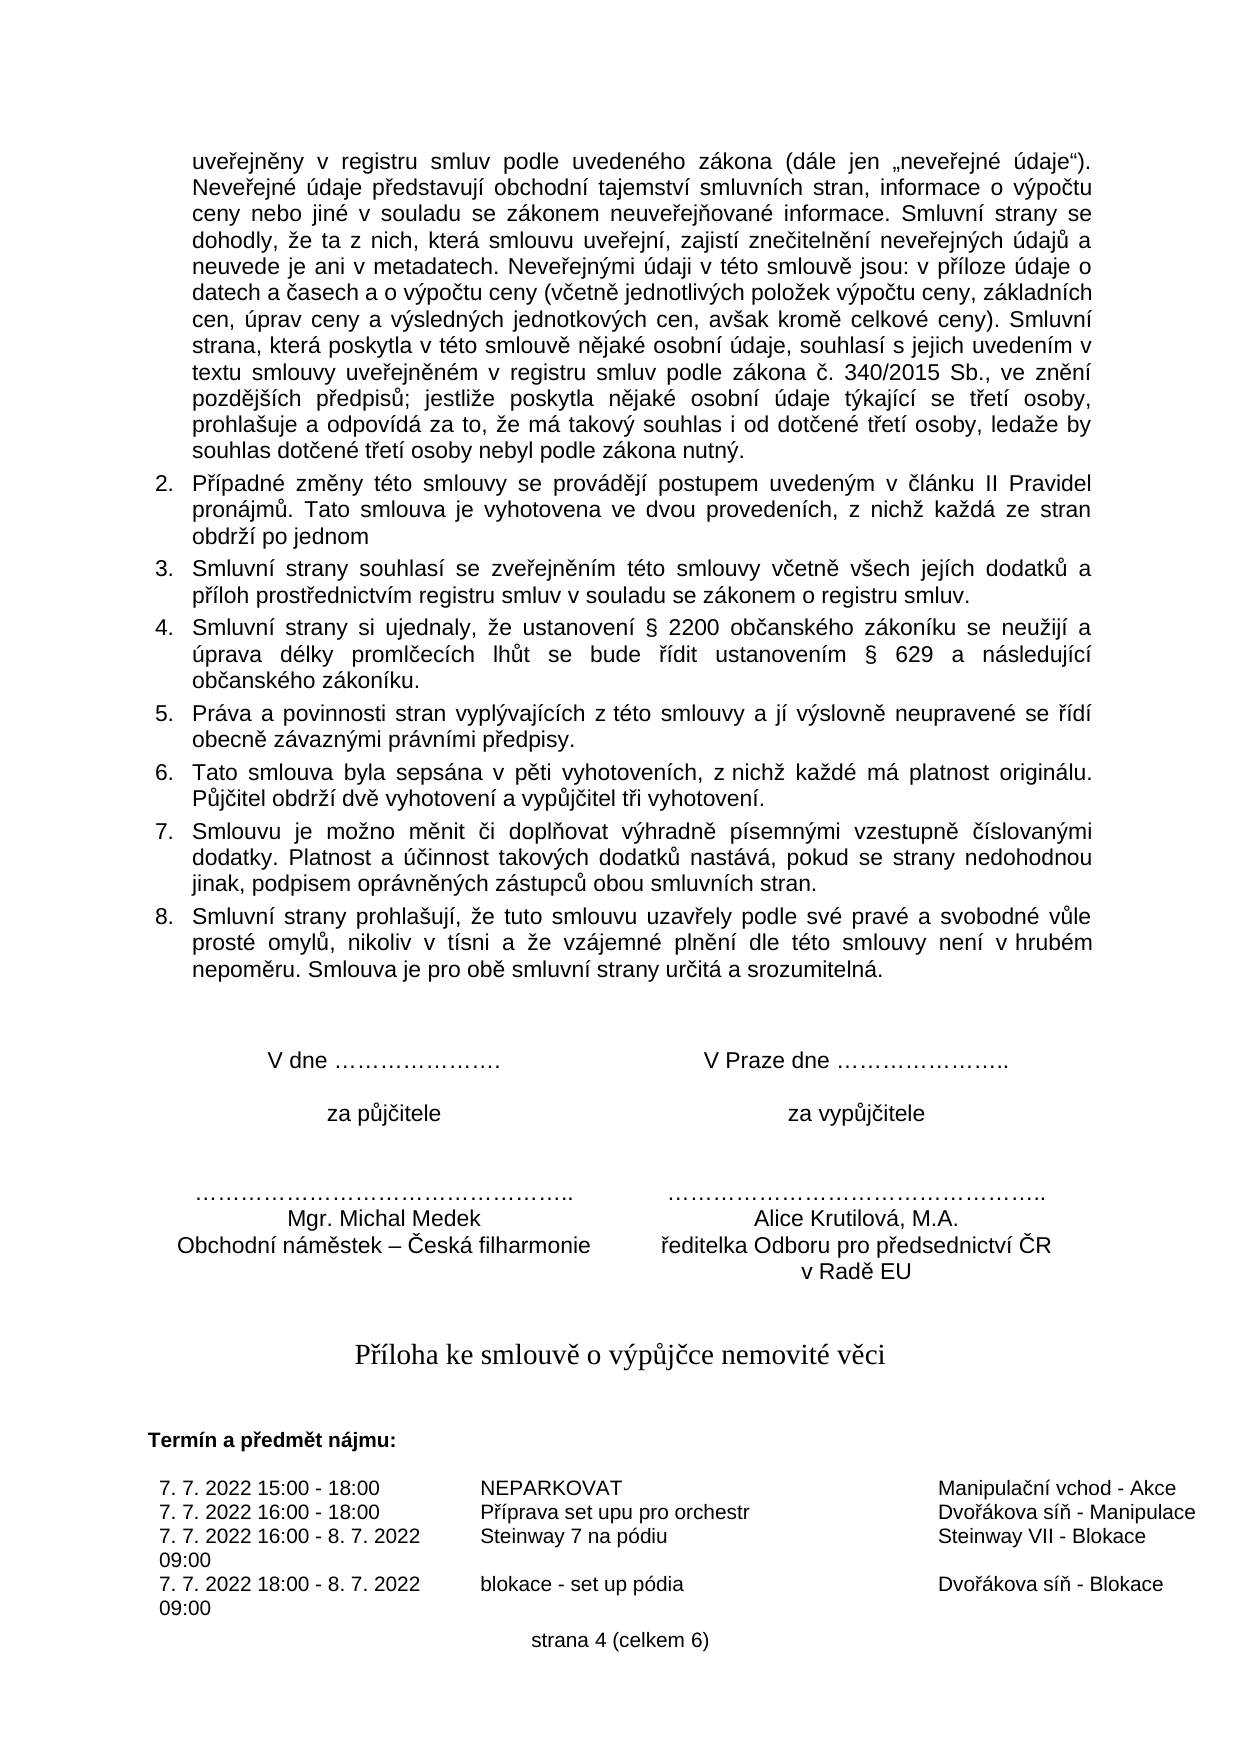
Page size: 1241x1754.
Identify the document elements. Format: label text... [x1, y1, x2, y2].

list Práva a povinnosti stran vyplývajících z této smlouvy a jí výslovně neupravené se řídí obecně závaznými právními předpisy. [155, 700, 1093, 752]
list Tato smlouva byla sepsána v pěti vyhotoveních, z nichž každé má platnost originálu. Půjčitel obdrží dvě vyhotovení a vypůjčitel tři vyhotovení. [155, 759, 1093, 811]
table_cell 7. 7. 2022 16:00 - 18:00 [148, 1500, 469, 1524]
table_header V Praze dne ………………….. za vypůjčitele ………………………………………….. Alice Krutilová, M.A. ředitelka Odboru pro předsednictví ČR v Radě EU [620, 1021, 1093, 1337]
table_cell Příprava set upu pro orchestr [469, 1500, 927, 1524]
table_header V dne …………………. za půjčitele ………………………………………….. Mgr. Michal Medek Obchodní náměstek – Česká filharmonie [148, 1021, 620, 1337]
table_cell Steinway 7 na pódiu [469, 1524, 927, 1572]
list Případné změny této smlouvy se provádějí postupem uvedeným v článku II Pravidel pronájmů. Tato smlouva je vyhotovena ve dvou provedeních, z nichž každá ze stran obdrží po jednom [155, 470, 1093, 549]
text Termín a předmět nájmu: [148, 1428, 1093, 1452]
list Smlouvu je možno měnit či doplňovat výhradně písemnými vzestupně číslovanými dodatky. Platnost a účinnost takových dodatků nastává, pokud se strany nedohodnou jinak, podpisem oprávněných zástupců obou smluvních stran. [155, 818, 1093, 897]
table_header NEPARKOVAT [469, 1476, 927, 1500]
table_cell Dvořákova síň - Manipulace [927, 1500, 1240, 1524]
text Příloha ke smlouvě o výpůjčce nemovité věci [148, 1337, 1093, 1371]
table_cell Dvořákova síň - Blokace [927, 1572, 1240, 1620]
table_cell 7. 7. 2022 18:00 - 8. 7. 2022 09:00 [148, 1572, 469, 1620]
table_header 7. 7. 2022 15:00 - 18:00 [148, 1476, 469, 1500]
table_cell blokace - set up pódia [469, 1572, 927, 1620]
table_header Manipulační vchod - Akce [927, 1476, 1240, 1500]
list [155, 148, 1093, 464]
list Smluvní strany si ujednaly, že ustanovení § 2200 občanského zákoníku se neužijí a úprava délky promlčecích lhůt se bude řídit ustanovením § 629 a následující občanského zákoníku. [155, 614, 1093, 693]
table_cell 7. 7. 2022 16:00 - 8. 7. 2022 09:00 [148, 1524, 469, 1572]
table_cell Steinway VII - Blokace [927, 1524, 1240, 1572]
list Smluvní strany prohlašují, že tuto smlouvu uzavřely podle své pravé a svobodné vůle prosté omylů, nikoliv v tísni a že vzájemné plnění dle této smlouvy není v hrubém nepoměru. Smlouva je pro obě smluvní strany určitá a srozumitelná. [155, 903, 1093, 982]
list Smluvní strany souhlasí se zveřejněním této smlouvy včetně všech jejích dodatků a příloh prostřednictvím registru smluv v souladu se zákonem o registru smluv. [155, 555, 1093, 608]
